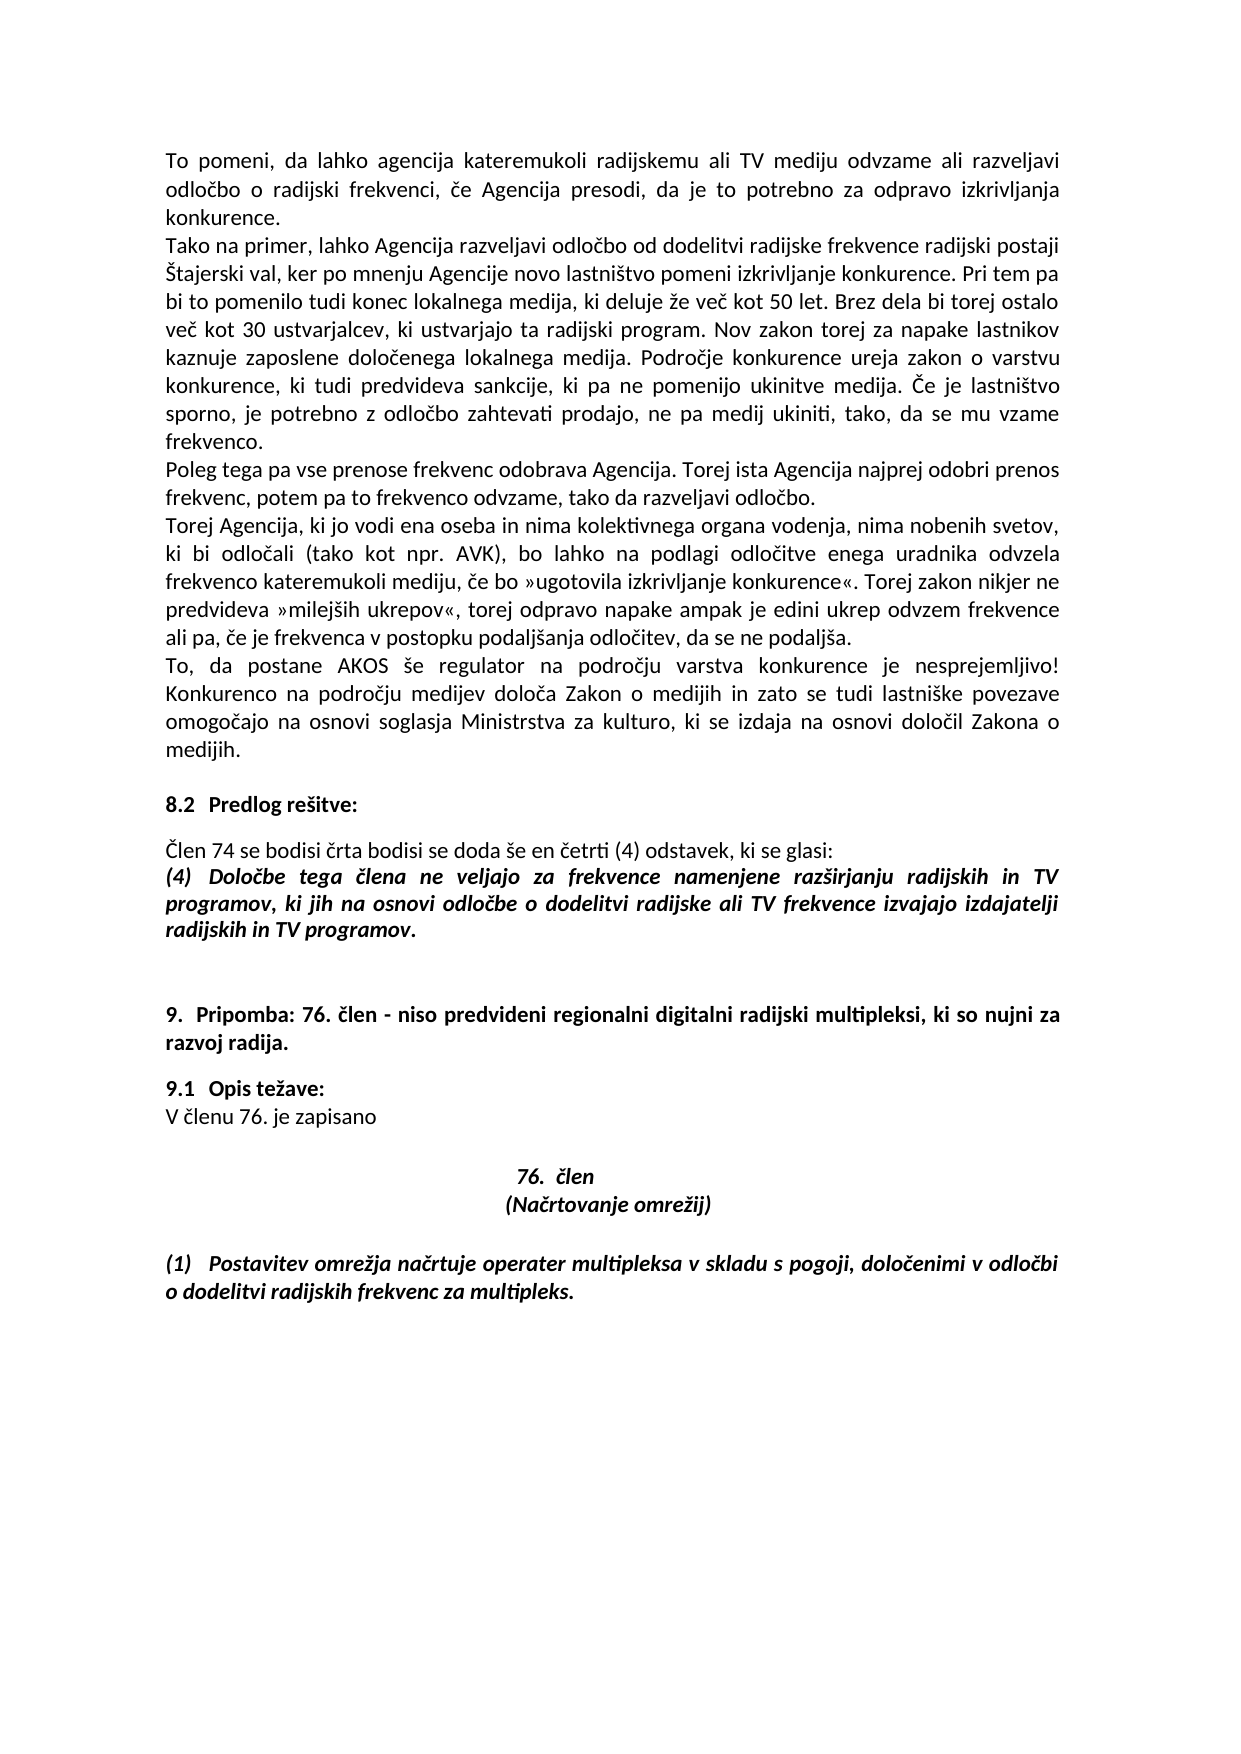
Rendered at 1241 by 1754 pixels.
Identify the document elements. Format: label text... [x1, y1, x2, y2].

text Tako na primer, lahko Agencija razveljavi odločbo od dodelitvi radijske frekvence radijski postaji Štajerski val, ker po mnenju Agencije novo lastništvo pomeni izkrivljanje konkurence. Pri tem pa bi to pomenilo tudi konec lokalnega medija, ki deluje že več kot 50 let. Brez dela bi torej ostalo več kot 30 ustvarjalcev, ki ustvarjajo ta radijski program. Nov zakon torej za napake lastnikov kaznuje zaposlene določenega lokalnega medija. Področje konkurence ureja zakon o varstvu konkurence, ki tudi predvideva sankcije, ki pa ne pomenijo ukinitve medija. Če je lastništvo sporno, je potrebno z odločbo zahtevati prodajo, ne pa medij ukiniti, tako, da se mu vzame frekvenco. [165, 231, 1061, 455]
subtitle Predlog rešitve: [165, 790, 1061, 818]
list Določbe tega člena ne veljajo za frekvence namenjene razširjanju radijskih in TV programov, ki jih na osnovi odločbe o dodelitvi radijske ali TV frekvence izvajajo izdajatelji radijskih in TV programov. [165, 863, 1061, 943]
list Postavitev omrežja načrtuje operater multipleksa v skladu s pogoji, določenimi v odločbi o dodelitvi radijskih frekvenc za multipleks. [165, 1249, 1061, 1305]
text Poleg tega pa vse prenose frekvenc odobrava Agencija. Torej ista Agencija najprej odobri prenos frekvenc, potem pa to frekvenco odvzame, tako da razveljavi odločbo. [165, 455, 1061, 511]
text V členu 76. je zapisano [165, 1102, 1061, 1131]
list člen [51, 1162, 1061, 1190]
text To, da postane AKOS še regulator na področju varstva konkurence je nesprejemljivo! Konkurenco na področju medijev določa Zakon o medijih in zato se tudi lastniške povezave omogočajo na osnovi soglasja Ministrstva za kulturo, ki se izdaja na osnovi določil Zakona o medijih. [165, 651, 1061, 763]
text Člen 74 se bodisi črta bodisi se doda še en četrti (4) odstavek, ki se glasi: [165, 837, 1061, 863]
text (Načrtovanje omrežij) [505, 1190, 1061, 1218]
text Torej Agencija, ki jo vodi ena oseba in nima kolektivnega organa vodenja, nima nobenih svetov, ki bi odločali (tako kot npr. AVK), bo lahko na podlagi odločitve enega uradnika odvzela frekvenco kateremukoli mediju, če bo »ugotovila izkrivljanje konkurence«. Torej zakon nikjer ne predvideva »milejših ukrepov«, torej odpravo napake ampak je edini ukrep odvzem frekvence ali pa, če je frekvenca v postopku podaljšanja odločitev, da se ne podaljša. [165, 511, 1061, 651]
list Pripomba: 76. člen - niso predvideni regionalni digitalni radijski multipleksi, ki so nujni za razvoj radija. [165, 1000, 1061, 1056]
subtitle Opis težave: [165, 1074, 1061, 1102]
text To pomeni, da lahko agencija kateremukoli radijskemu ali TV mediju odvzame ali razveljavi odločbo o radijski frekvenci, če Agencija presodi, da je to potrebno za odpravo izkrivljanja konkurence. [165, 147, 1061, 231]
